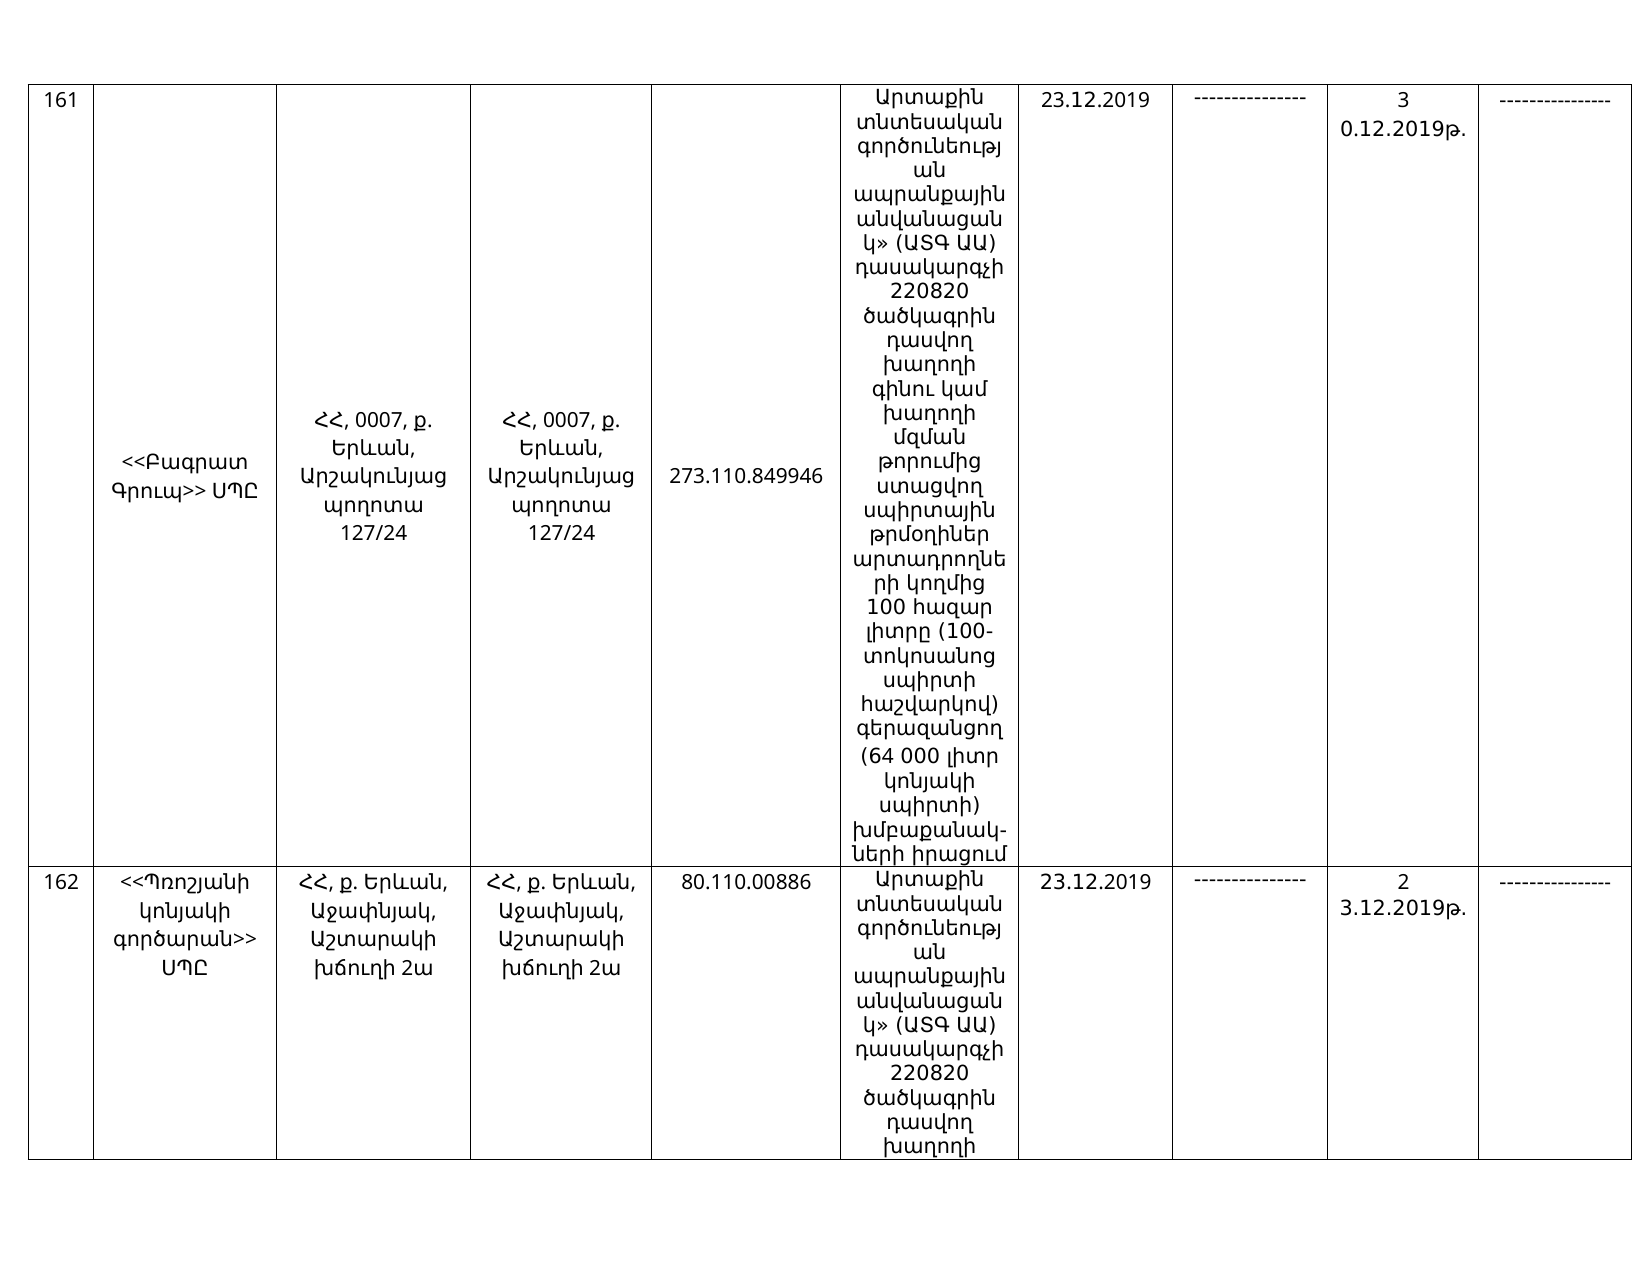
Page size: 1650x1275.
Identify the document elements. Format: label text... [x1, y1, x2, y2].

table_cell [841, 867, 1018, 1158]
table_cell 23.12.2019թ. [1328, 867, 1478, 1158]
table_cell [277, 867, 470, 1158]
table_cell 23.12.2019 [1019, 85, 1172, 866]
table_cell Արտաքին տնտեսական գործունեության ապրանքային անվանացանկ» (ԱՏԳ ԱԱ) դասակարգչի 220820 ծածկագրին դասվող խաղողի գինու կամ խաղողի մզման թորումից ստացվող սպիրտային թրմօղիներ արտադրողների կողմից 100 հազար լիտրը (100-տոկոսանոց սպիրտի հաշվարկով) գերազանցող (64 000 լիտր կոնյակի սպիրտի) խմբաքանակ-ների իրացում [841, 85, 1018, 866]
table_cell <<Բագրատ Գրուպ>> ՍՊԸ [94, 85, 276, 866]
table_cell ՀՀ, 0007, ք. Երևան, Արշակունյաց պողոտա 127/24 [277, 85, 470, 866]
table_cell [471, 867, 651, 1158]
table_cell ---------------- [1479, 85, 1631, 866]
table_cell ---------------- [1479, 867, 1631, 1158]
table_cell ՀՀ, 0007, ք. Երևան, Արշակունյաց պողոտա 127/24 [471, 85, 651, 866]
table_cell 80.110.00886 [652, 867, 840, 1158]
table_cell --------------- [1173, 85, 1327, 866]
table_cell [94, 867, 276, 1158]
table_cell 23.12.2019 [1019, 867, 1172, 1158]
table_cell 162 [29, 867, 93, 1158]
table_cell 161 [29, 85, 93, 866]
table_cell 273.110.849946 [652, 85, 840, 866]
table_cell 30.12.2019թ. [1328, 85, 1478, 866]
table_cell --------------- [1173, 867, 1327, 1158]
